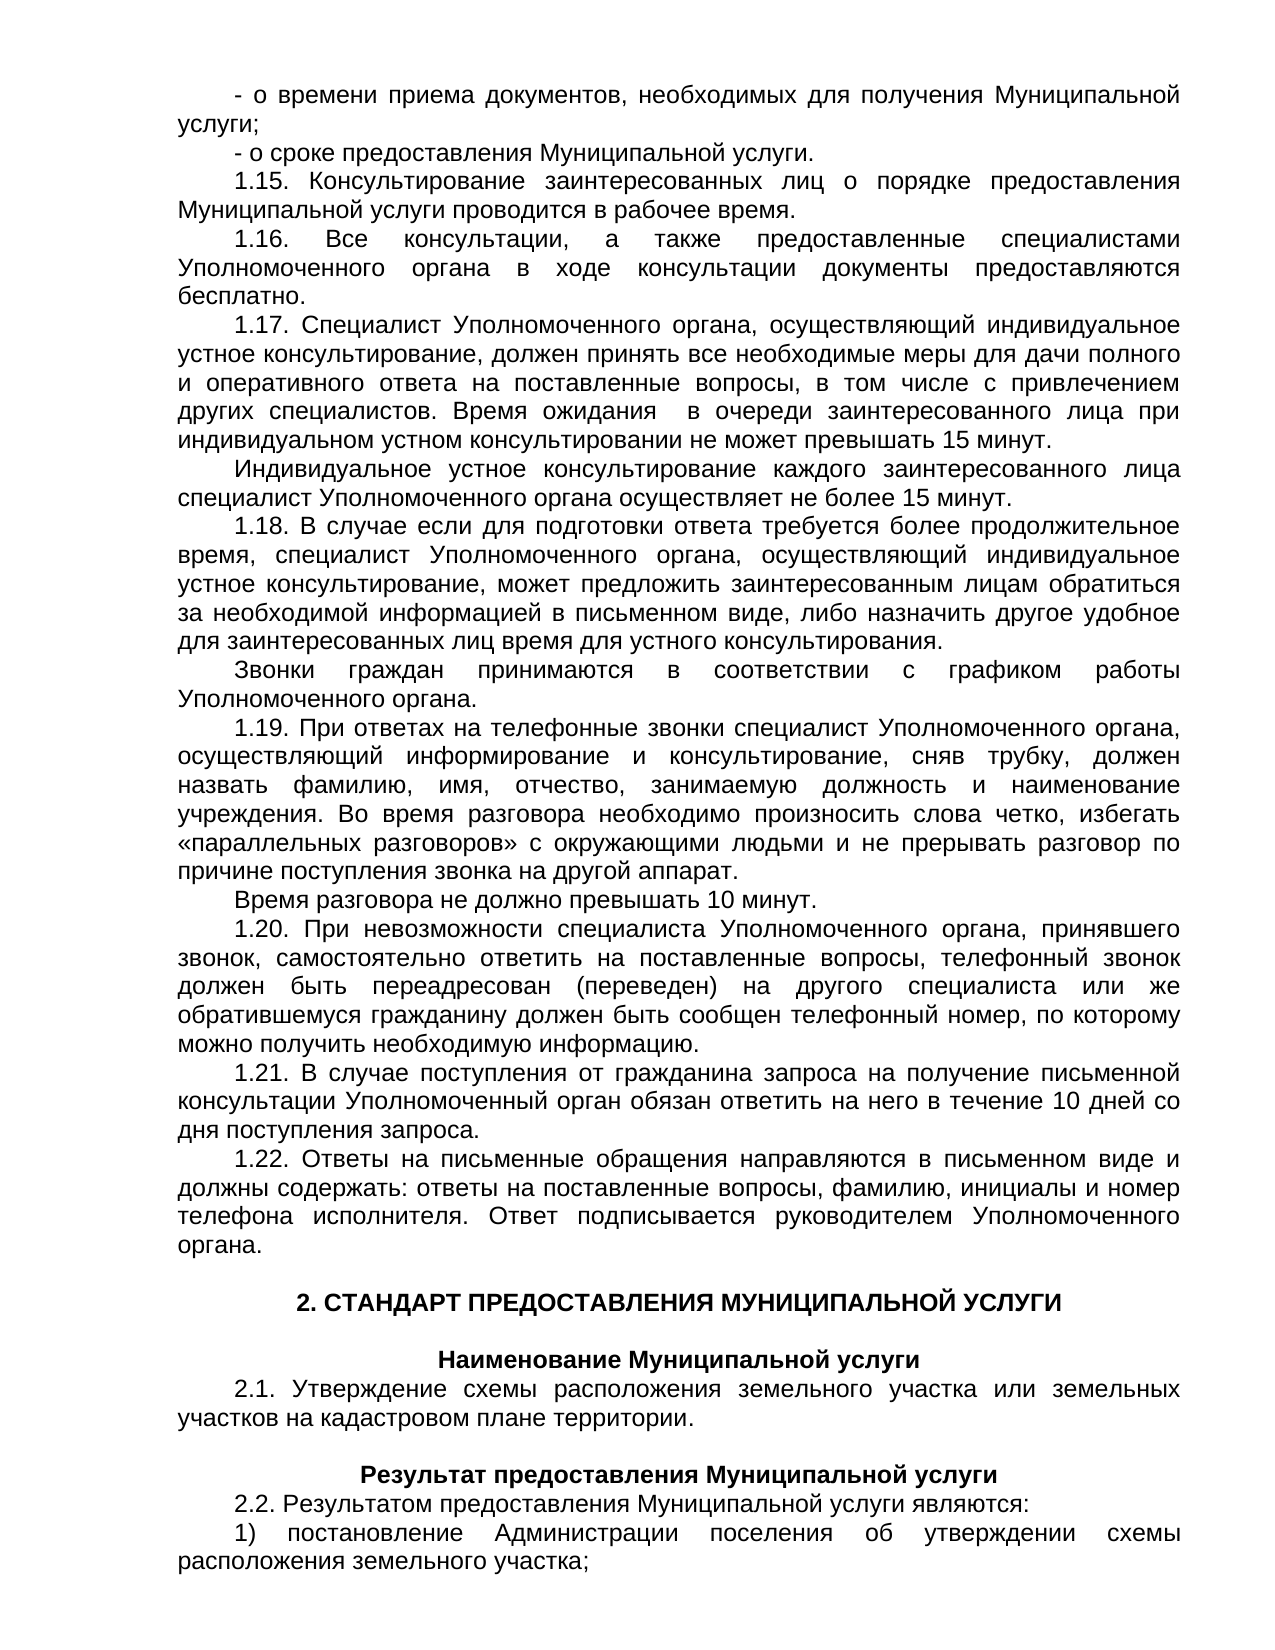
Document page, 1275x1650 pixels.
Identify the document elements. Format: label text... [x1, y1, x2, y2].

text Наименование Муниципальной услуги [177, 1345, 1181, 1374]
text 1.18. В случае если для подготовки ответа требуется более продолжительное время, специалист Уполномоченного органа, осуществляющий индивидуальное устное консультирование, может предложить заинтересованным лицам обратиться за необходимой информацией в письменном виде, либо назначить другое удобное для заинтересованных лиц время для устного консультирования. [177, 511, 1182, 655]
text Индивидуальное устное консультирование каждого заинтересованного лица специалист Уполномоченного органа осуществляет не более 15 минут. [177, 454, 1182, 511]
text - о времени приема документов, необходимых для получения Муниципальной услуги; [177, 80, 1182, 137]
text 1.21. В случае поступления от гражданина запроса на получение письменной консультации Уполномоченный орган обязан ответить на него в течение 10 дней со дня поступления запроса. [177, 1057, 1182, 1144]
text 1.19. При ответах на телефонные звонки специалист Уполномоченного органа, осуществляющий информирование и консультирование, сняв трубку, должен назвать фамилию, имя, отчество, занимаемую должность и наименование учреждения. Во время разговора необходимо произносить слова четко, избегать «параллельных разговоров» с окружающими людьми и не прерывать разговор по причине поступления звонка на другой аппарат. [177, 712, 1182, 885]
text 2. СТАНДАРТ ПРЕДОСТАВЛЕНИЯ МУНИЦИПАЛЬНОЙ УСЛУГИ [177, 1287, 1181, 1316]
text 2.1. Утверждение схемы расположения земельного участка или земельных участков на кадастровом плане территории. [177, 1374, 1181, 1431]
text 1.20. При невозможности специалиста Уполномоченного органа, принявшего звонок, самостоятельно ответить на поставленные вопросы, телефонный звонок должен быть переадресован (переведен) на другого специалиста или же обратившемуся гражданину должен быть сообщен телефонный номер, по которому можно получить необходимую информацию. [177, 914, 1182, 1057]
text - о сроке предоставления Муниципальной услуги. [177, 137, 1182, 166]
text 2.2. Результатом предоставления Муниципальной услуги являются: [177, 1489, 1181, 1517]
text Результат предоставления Муниципальной услуги [177, 1460, 1181, 1489]
text 1.17. Специалист Уполномоченного органа, осуществляющий индивидуальное устное консультирование, должен принять все необходимые меры для дачи полного и оперативного ответа на поставленные вопросы, в том числе с привлечением других специалистов. Время ожидания в очереди заинтересованного лица при индивидуальном устном консультировании не может превышать 15 минут. [177, 310, 1182, 454]
text 1) постановление Администрации поселения об утверждении схемы расположения земельного участка; [177, 1517, 1181, 1575]
text Время разговора не должно превышать 10 минут. [177, 885, 1182, 914]
text 1.22. Ответы на письменные обращения направляются в письменном виде и должны содержать: ответы на поставленные вопросы, фамилию, инициалы и номер телефона исполнителя. Ответ подписывается руководителем Уполномоченного органа. [177, 1144, 1181, 1259]
text 1.15. Консультирование заинтересованных лиц о порядке предоставления Муниципальной услуги проводится в рабочее время. [177, 166, 1182, 224]
text 1.16. Все консультации, а также предоставленные специалистами Уполномоченного органа в ходе консультации документы предоставляются бесплатно. [177, 224, 1182, 310]
text Звонки граждан принимаются в соответствии с графиком работы Уполномоченного органа. [177, 655, 1182, 712]
